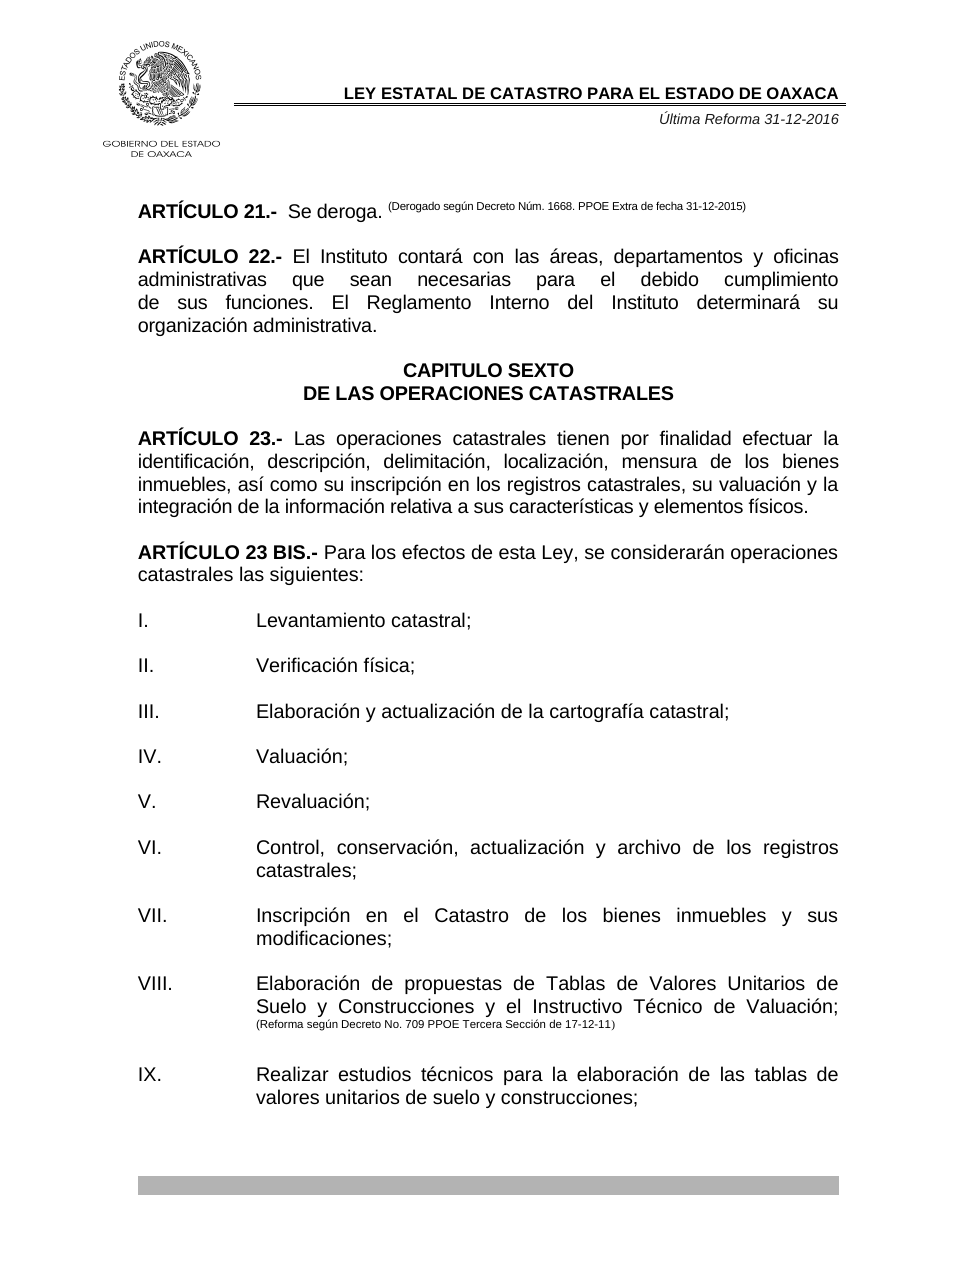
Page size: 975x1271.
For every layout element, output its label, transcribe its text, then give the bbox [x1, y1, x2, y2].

list Control, conservación, actualización y archivo de los registros catastrales; [138, 836, 839, 881]
list Realizar estudios técnicos para la elaboración de las tablas de valores unitarios de suelo y construcciones; [138, 1063, 839, 1108]
list Revaluación; [138, 790, 839, 813]
list Verificación física; [138, 654, 839, 677]
list Valuación; [138, 745, 839, 768]
picture [100, 38, 223, 160]
text CAPITULO SEXTO [138, 359, 839, 382]
list Elaboración de propuestas de Tablas de Valores Unitarios de Suelo y Construcciones y el Instructivo Técnico de Valuación; (Reforma según Decreto No. 709 PPOE Tercera Sección de 17-12-11) [138, 972, 839, 1040]
list Levantamiento catastral; [138, 609, 839, 631]
list Inscripción en el Catastro de los bienes inmuebles y sus modificaciones; [138, 904, 839, 949]
text ARTÍCULO 22.- El Instituto contará con las áreas, departamentos y oficinas administrativas que sean necesarias para el debido cumplimiento de sus funciones. El Reglamento Interno del Instituto determinará su organización administrativa. [138, 245, 839, 336]
text ARTÍCULO 21.- Se deroga. (Derogado según Decreto Núm. 1668. PPOE Extra de fecha 31-12-2015) [138, 200, 839, 223]
text ARTÍCULO 23 BIS.- Para los efectos de esta Ley, se considerarán operaciones catastrales las siguientes: [138, 541, 839, 586]
text DE LAS OPERACIONES CATASTRALES [138, 382, 839, 404]
list Elaboración y actualización de la cartografía catastral; [138, 699, 839, 722]
text ARTÍCULO 23.- Las operaciones catastrales tienen por finalidad efectuar la identificación, descripción, delimitación, localización, mensura de los bienes inmuebles, así como su inscripción en los registros catastrales, su valuación y la integración de la información relativa a sus características y elementos físicos. [138, 427, 839, 518]
